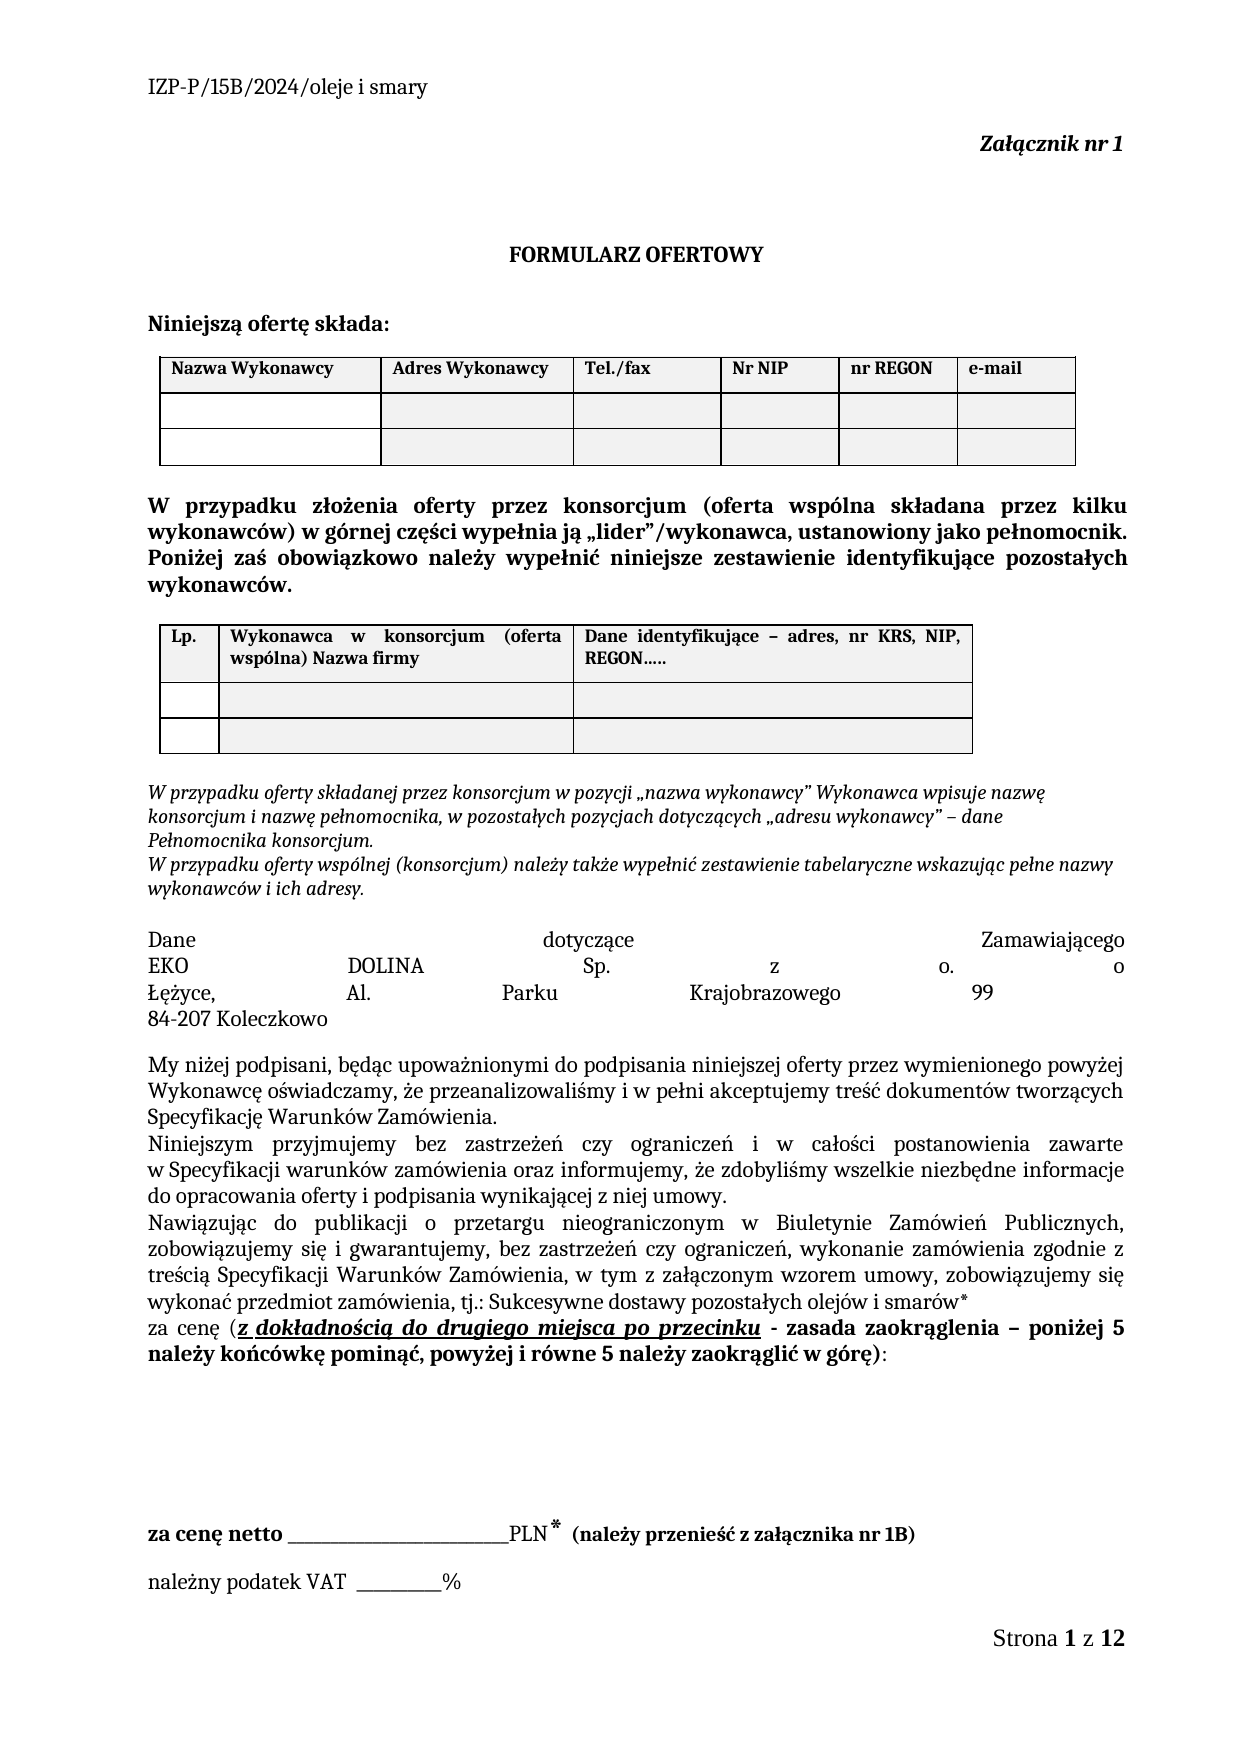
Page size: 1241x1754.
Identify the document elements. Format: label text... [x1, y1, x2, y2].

text W przypadku oferty składanej przez konsorcjum w pozycji „nazwa wykonawcy” Wykonawca wpisuje nazwę konsorcjum i nazwę pełnomocnika, w pozostałych pozycjach dotyczących „adresu wykonawcy” – dane Pełnomocnika konsorcjum. [148, 781, 1125, 852]
table_header Wykonawca w konsorcjum (oferta wspólna) Nazwa firmy [220, 626, 573, 681]
table_cell [958, 429, 1075, 464]
text Niniejszym przyjmujemy bez zastrzeżeń czy ograniczeń i w całości postanowienia zawarte w Specyfikacji warunków zamówienia oraz informujemy, że zdobyliśmy wszelkie niezbędne informacje do opracowania oferty i podpisania wynikającej z niej umowy. [148, 1130, 1125, 1209]
table_cell [722, 429, 838, 464]
table_cell [161, 394, 380, 428]
table_header Nazwa Wykonawcy [161, 358, 380, 392]
table_cell [958, 394, 1075, 428]
text za cenę (z dokładnością do drugiego miejsca po przecinku - zasada zaokrąglenia – poniżej 5 należy końcówkę pominąć, powyżej i równe 5 należy zaokrąglić w górę): [148, 1315, 1125, 1368]
text Nawiązując do publikacji o przetargu nieograniczonym w Biuletynie Zamówień Publicznych, zobowiązujemy się i gwarantujemy, bez zastrzeżeń czy ograniczeń, wykonanie zamówienia zgodnie z treścią Specyfikacji Warunków Zamówienia, w tym z załączonym wzorem umowy, zobowiązujemy się wykonać przedmiot zamówienia, tj.: Sukcesywne dostawy pozostałych olejów i smarów* [148, 1209, 1125, 1315]
table_cell [840, 394, 957, 428]
table_cell [382, 394, 573, 428]
table_header Lp. [161, 626, 218, 681]
table_header nr REGON [840, 358, 957, 392]
table_cell [574, 394, 720, 428]
table_cell [574, 719, 972, 753]
table_cell [840, 429, 957, 464]
table_header e-mail [958, 358, 1075, 392]
text W przypadku oferty wspólnej (konsorcjum) należy także wypełnić zestawienie tabelaryczne wskazując pełne nazwy wykonawców i ich adresy. [148, 852, 1125, 900]
table_cell [722, 394, 838, 428]
text FORMULARZ OFERTOWY [148, 241, 1125, 268]
table_cell [574, 429, 720, 464]
table_cell [161, 719, 218, 753]
text Załącznik nr 1 [148, 131, 1125, 157]
text należny podatek VAT __________% [148, 1569, 1125, 1595]
table_cell [161, 683, 218, 717]
table_header Tel./fax [574, 358, 720, 392]
table_header Dane identyfikujące – adres, nr KRS, NIP, REGON….. [574, 626, 972, 681]
text My niżej podpisani, będąc upoważnionymi do podpisania niniejszej oferty przez wymienionego powyżej Wykonawcę oświadczamy, że przeanalizowaliśmy i w pełni akceptujemy treść dokumentów tworzących Specyfikację Warunków Zamówienia. [148, 1051, 1125, 1130]
table_cell [220, 719, 573, 753]
text Dane dotyczące Zamawiającego EKO DOLINA Sp. z o. o Łężyce, Al. Parku Krajobrazowego 99 84-207 Koleczkowo [148, 927, 1125, 1032]
table_header Nr NIP [722, 358, 838, 392]
table_cell [574, 683, 972, 717]
table_header Adres Wykonawcy [382, 358, 573, 392]
table_cell [161, 429, 380, 464]
text Niniejszą ofertę składa: [148, 311, 1129, 337]
text W przypadku złożenia oferty przez konsorcjum (oferta wspólna składana przez kilku wykonawców) w górnej części wypełnia ją „lider”/wykonawca, ustanowiony jako pełnomocnik. Poniżej zaś obowiązkowo należy wypełnić niniejsze zestawienie identyfikujące pozostałych wykonawców. [148, 492, 1129, 598]
text za cenę netto __________________________PLN* (należy przenieść z załącznika nr 1B) [148, 1511, 1125, 1550]
table_cell [220, 683, 573, 717]
table_cell [382, 429, 573, 464]
